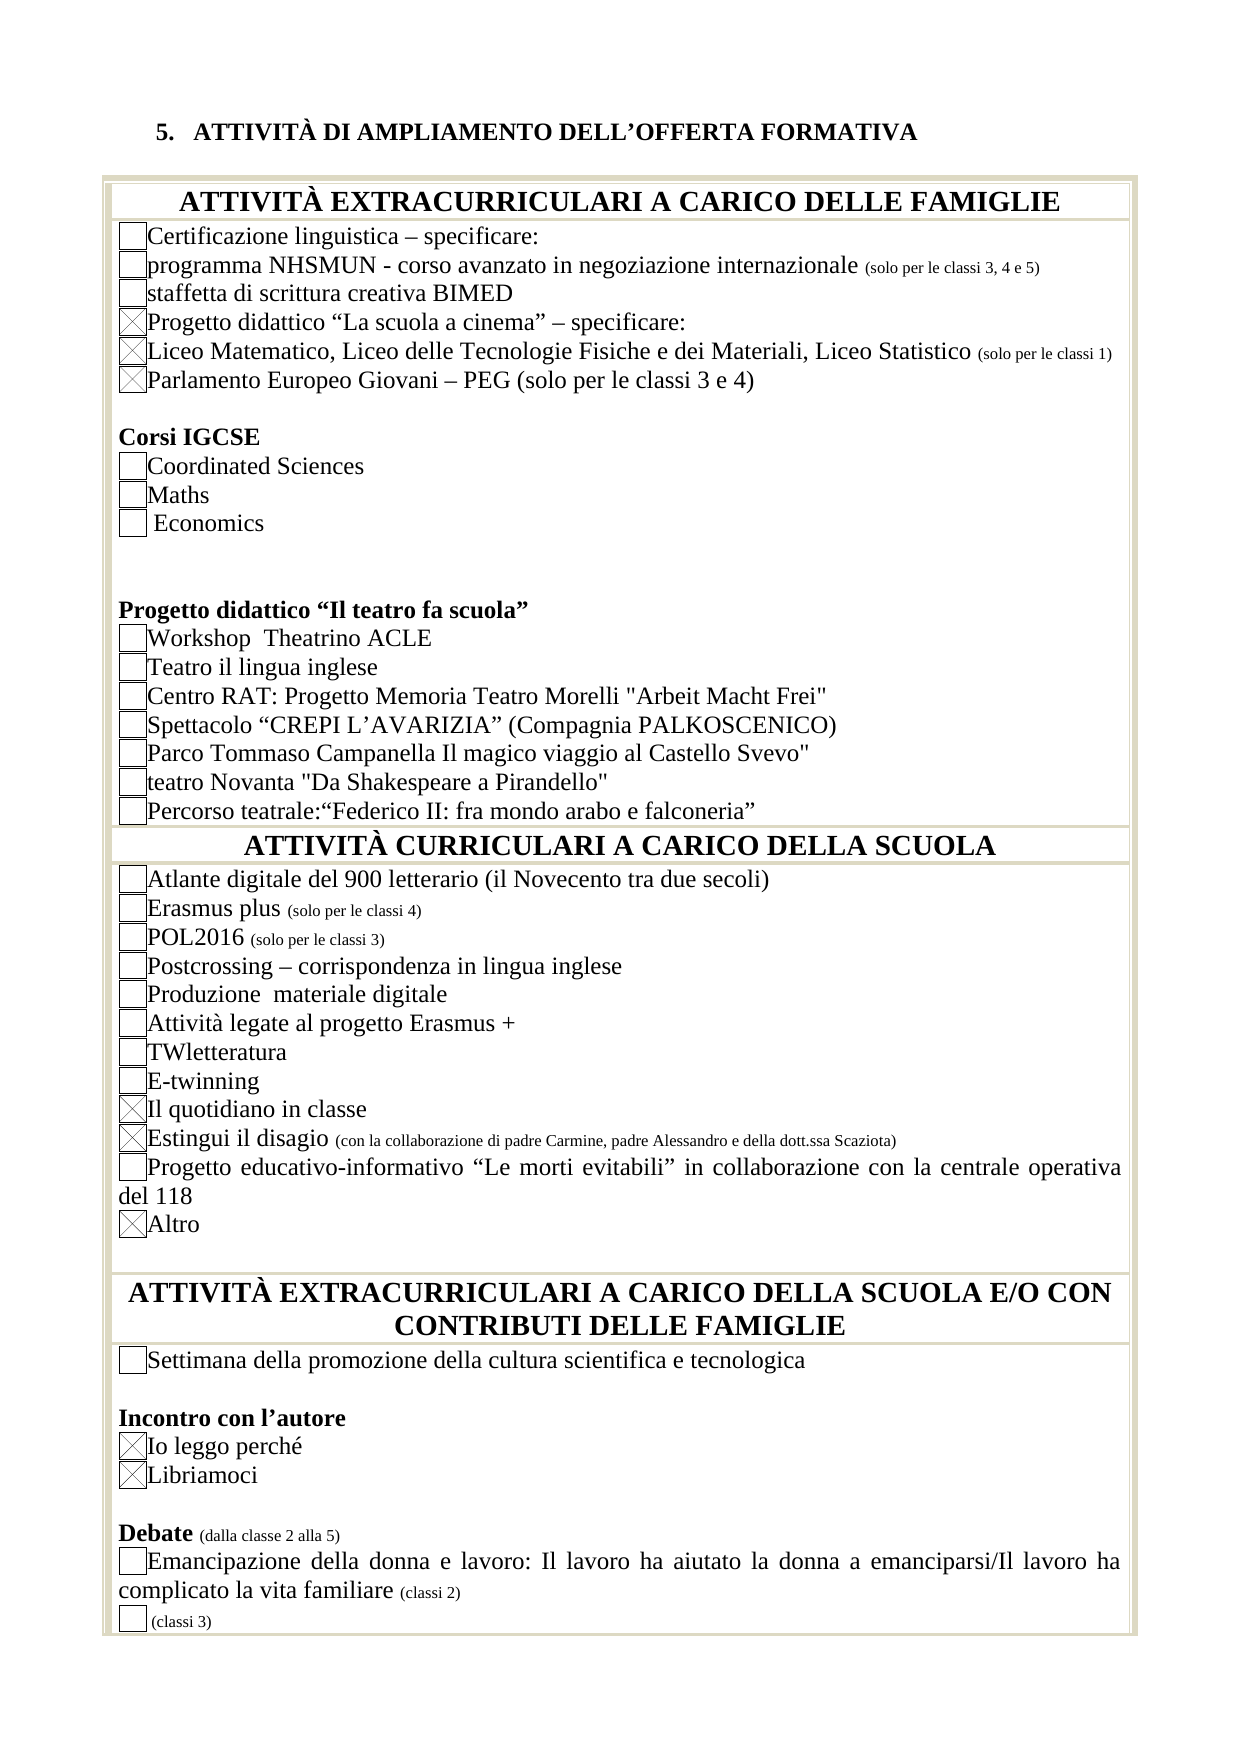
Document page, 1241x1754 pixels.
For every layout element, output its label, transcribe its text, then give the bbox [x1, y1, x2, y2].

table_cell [112, 1345, 1129, 1633]
table_cell ATTIVITÀ CURRICULARI A CARICO DELLA SCUOLA [112, 828, 1129, 861]
list ATTIVITÀ DI AMPLIAMENTO DELL’OFFERTA FORMATIVA [156, 117, 1122, 146]
table_header ATTIVITÀ EXTRACURRICULARI A CARICO DELLE FAMIGLIE [112, 184, 1129, 218]
table_cell Certificazione linguistica – specificare: programma NHSMUN - corso avanzato in negoziazione internazionale (solo per le classi 3, 4 e 5) staffetta di scrittura creativa BIMED Progetto didattico “La scuola a cinema” – specificare: Liceo Matematico, Liceo delle Tecnologie Fisiche e dei Materiali, Liceo Statistico (solo per le classi 1) Parlamento Europeo Giovani – PEG (solo per le classi 3 e 4) Corsi IGCSE Coordinated Sciences Maths Economics Progetto didattico “Il teatro fa scuola” Workshop Theatrino ACLE Teatro il lingua inglese Centro RAT: Progetto Memoria Teatro Morelli "Arbeit Macht Frei" Spettacolo “CREPI L’AVARIZIA” (Compagnia PALKOSCENICO) Parco Tommaso Campanella Il magico viaggio al Castello Svevo" teatro Novanta "Da Shakespeare a Pirandello" Percorso teatrale:“Federico II: fra mondo arabo e falconeria” [112, 221, 1129, 825]
table_cell Atlante digitale del 900 letterario (il Novecento tra due secoli) Erasmus plus (solo per le classi 4) POL2016 (solo per le classi 3) Postcrossing – corrispondenza in lingua inglese Produzione materiale digitale Attività legate al progetto Erasmus + TWletteratura E-twinning Il quotidiano in classe Estingui il disagio (con la collaborazione di padre Carmine, padre Alessandro e della dott.ssa Scaziota) Progetto educativo-informativo “Le morti evitabili” in collaborazione con la centrale operativa del 118 Altro [112, 865, 1129, 1272]
table_cell ATTIVITÀ EXTRACURRICULARI A CARICO DELLA SCUOLA E/O CON CONTRIBUTI DELLE FAMIGLIE [112, 1275, 1129, 1342]
